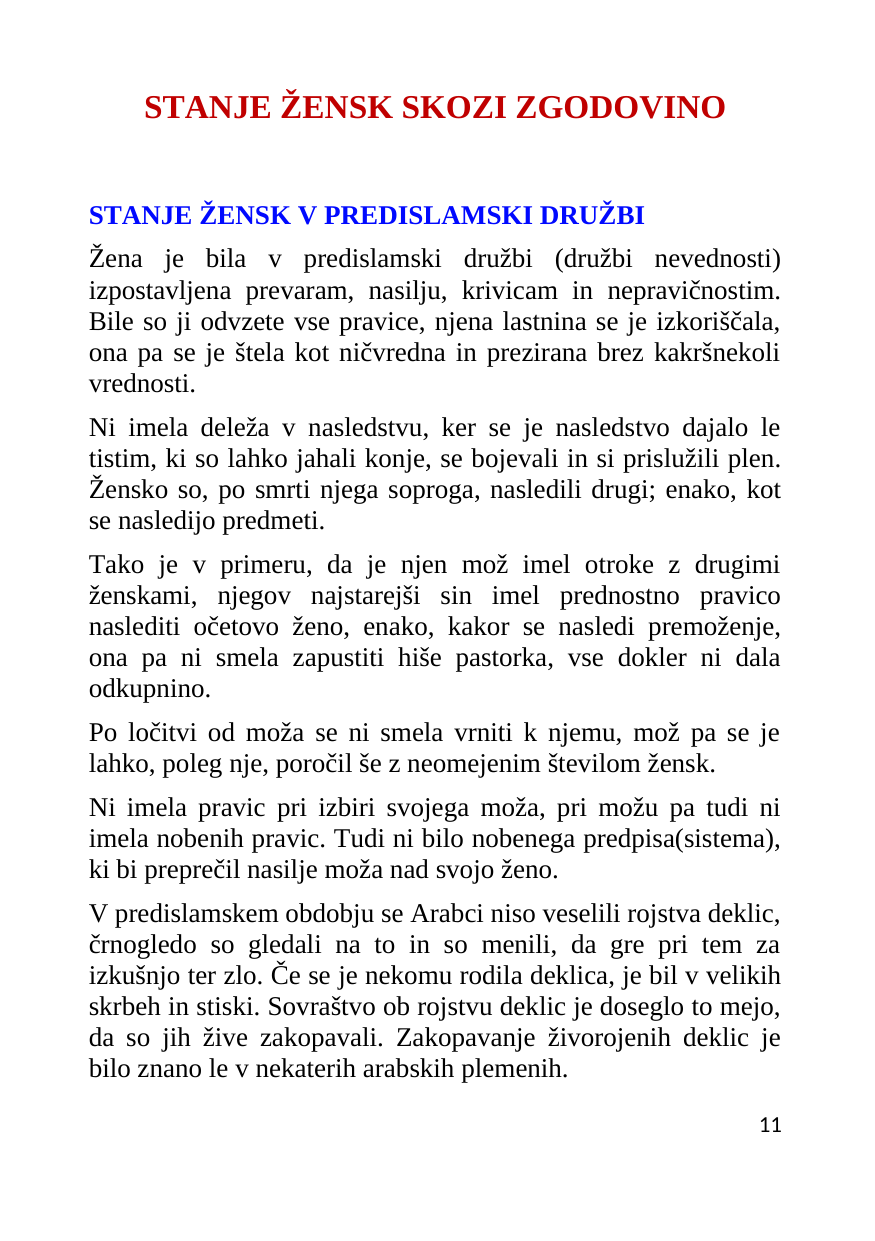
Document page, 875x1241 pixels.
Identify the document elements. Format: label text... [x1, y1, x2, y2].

text Po ločitvi od moža se ni smela vrniti k njemu, mož pa se je lahko, poleg nje, poročil še z neomejenim številom žensk. [88, 716, 782, 778]
text STANJE ŽENSK SKOZI ZGODOVINO [88, 88, 782, 126]
text V predislamskem obdobju se Arabci niso veselili rojstva deklic, črnogledo so gledali na to in so menili, da gre pri tem za izkušnjo ter zlo. Če se je nekomu rodila deklica, je bil v velikih skrbeh in stiski. Sovraštvo ob rojstvu deklic je doseglo to mejo, da so jih žive zakopavali. Zakopavanje živorojenih deklic je bilo znano le v nekaterih arabskih plemenih. [88, 897, 782, 1084]
subtitle STANJE ŽENSK V PREDISLAMSKI DRUŽBI [88, 199, 782, 230]
text Tako je v primeru, da je njen mož imel otroke z drugimi ženskami, njegov najstarejši sin imel prednostno pravico naslediti očetovo ženo, enako, kakor se nasledi premoženje, ona pa ni smela zapustiti hiše pastorka, vse dokler ni dala odkupnino. [88, 548, 782, 704]
text Ni imela pravic pri izbiri svojega moža, pri možu pa tudi ni imela nobenih pravic. Tudi ni bilo nobenega predpisa(sistema), ki bi preprečil nasilje moža nad svojo ženo. [88, 791, 782, 884]
text Ni imela deleža v nasledstvu, ker se je nasledstvo dajalo le tistim, ki so lahko jahali konje, se bojevali in si prislužili plen. Žensko so, po smrti njega soproga, nasledili drugi; enako, kot se nasledijo predmeti. [88, 411, 782, 535]
text Žena je bila v predislamski družbi (družbi nevednosti) izpostavljena prevaram, nasilju, krivicam in nepravičnostim. Bile so ji odvzete vse pravice, njena lastnina se je izkoriščala, ona pa se je štela kot ničvredna in prezirana brez kakršnekoli vrednosti. [88, 243, 782, 398]
